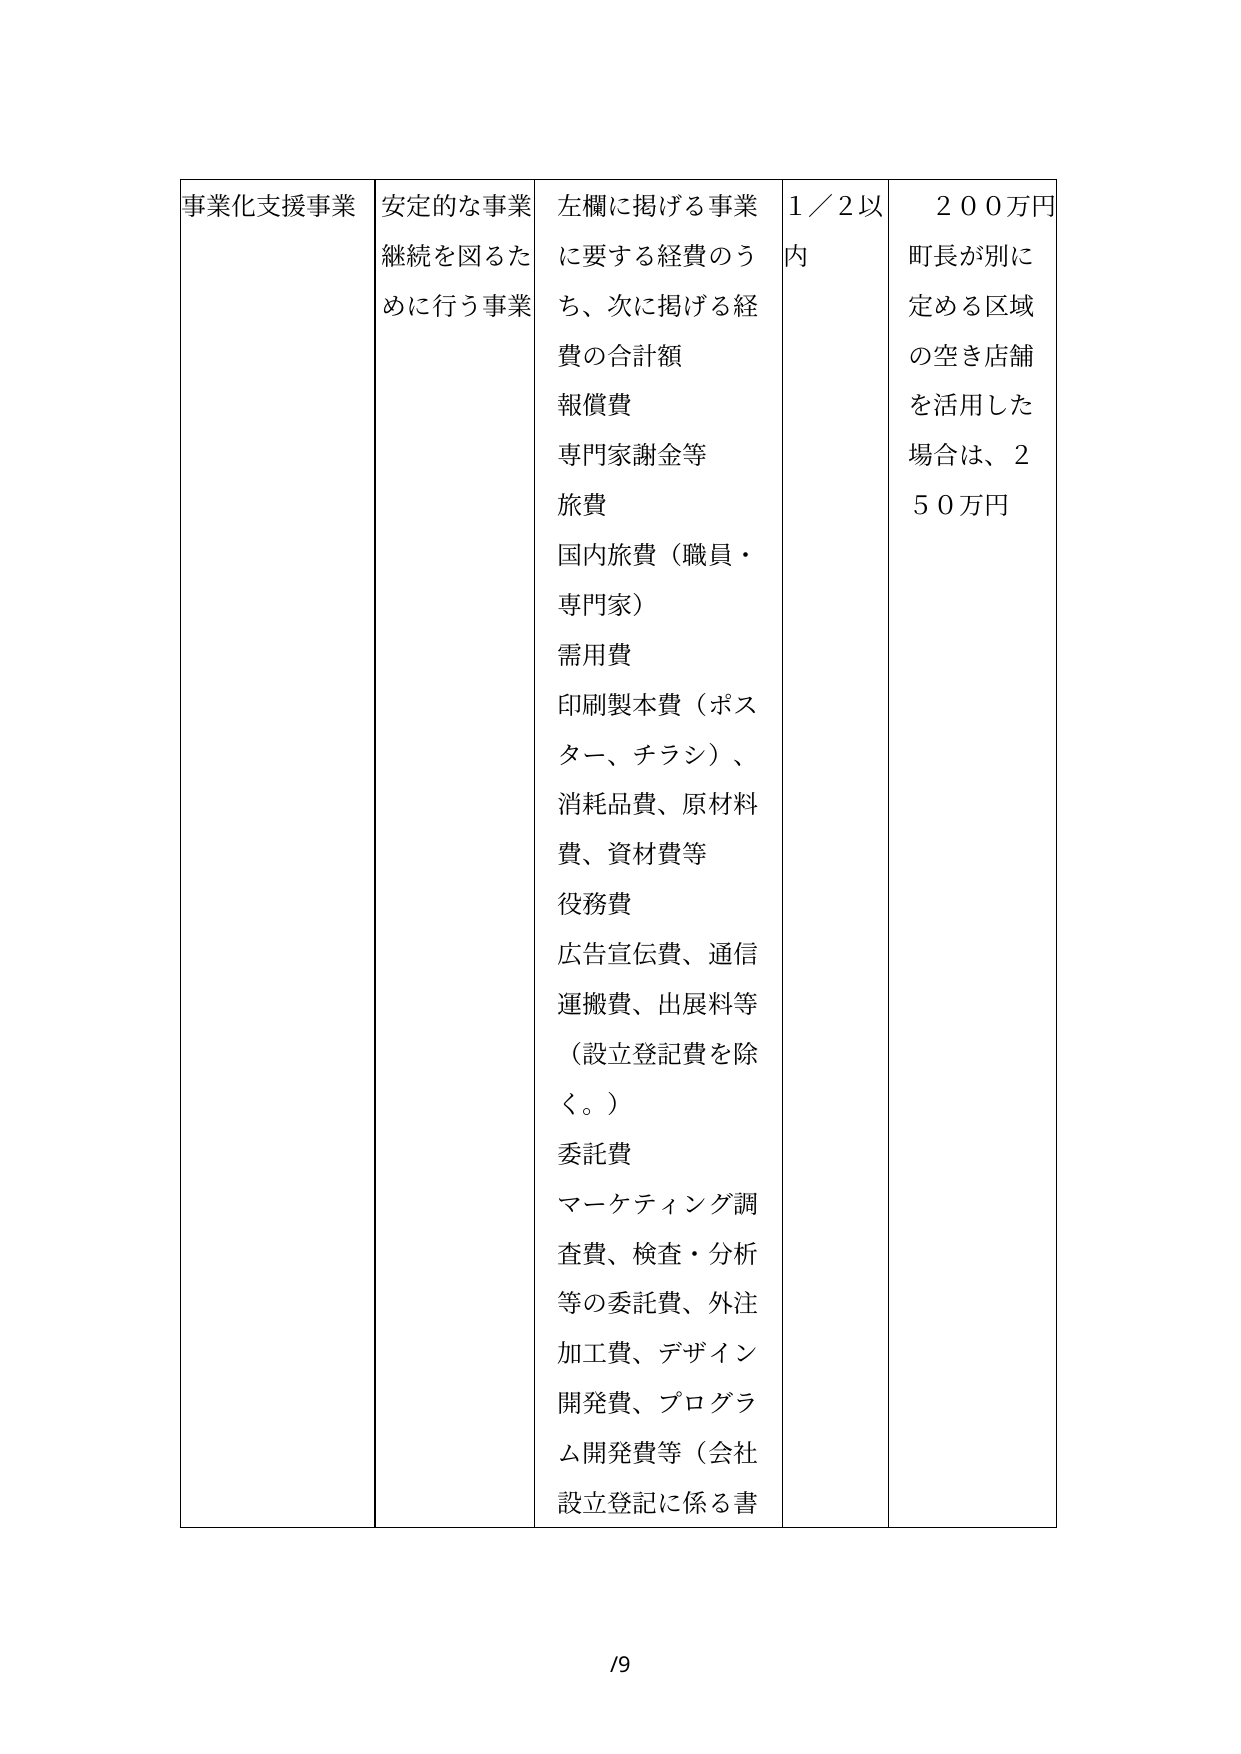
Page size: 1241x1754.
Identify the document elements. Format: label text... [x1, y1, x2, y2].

table_cell 安定的な事業継続を図るために行う事業 [376, 180, 534, 1527]
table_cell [535, 180, 782, 1527]
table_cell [889, 180, 1056, 1527]
table_cell 事業化支援事業 [181, 180, 374, 1527]
table_cell １／２以内 [783, 180, 888, 1527]
